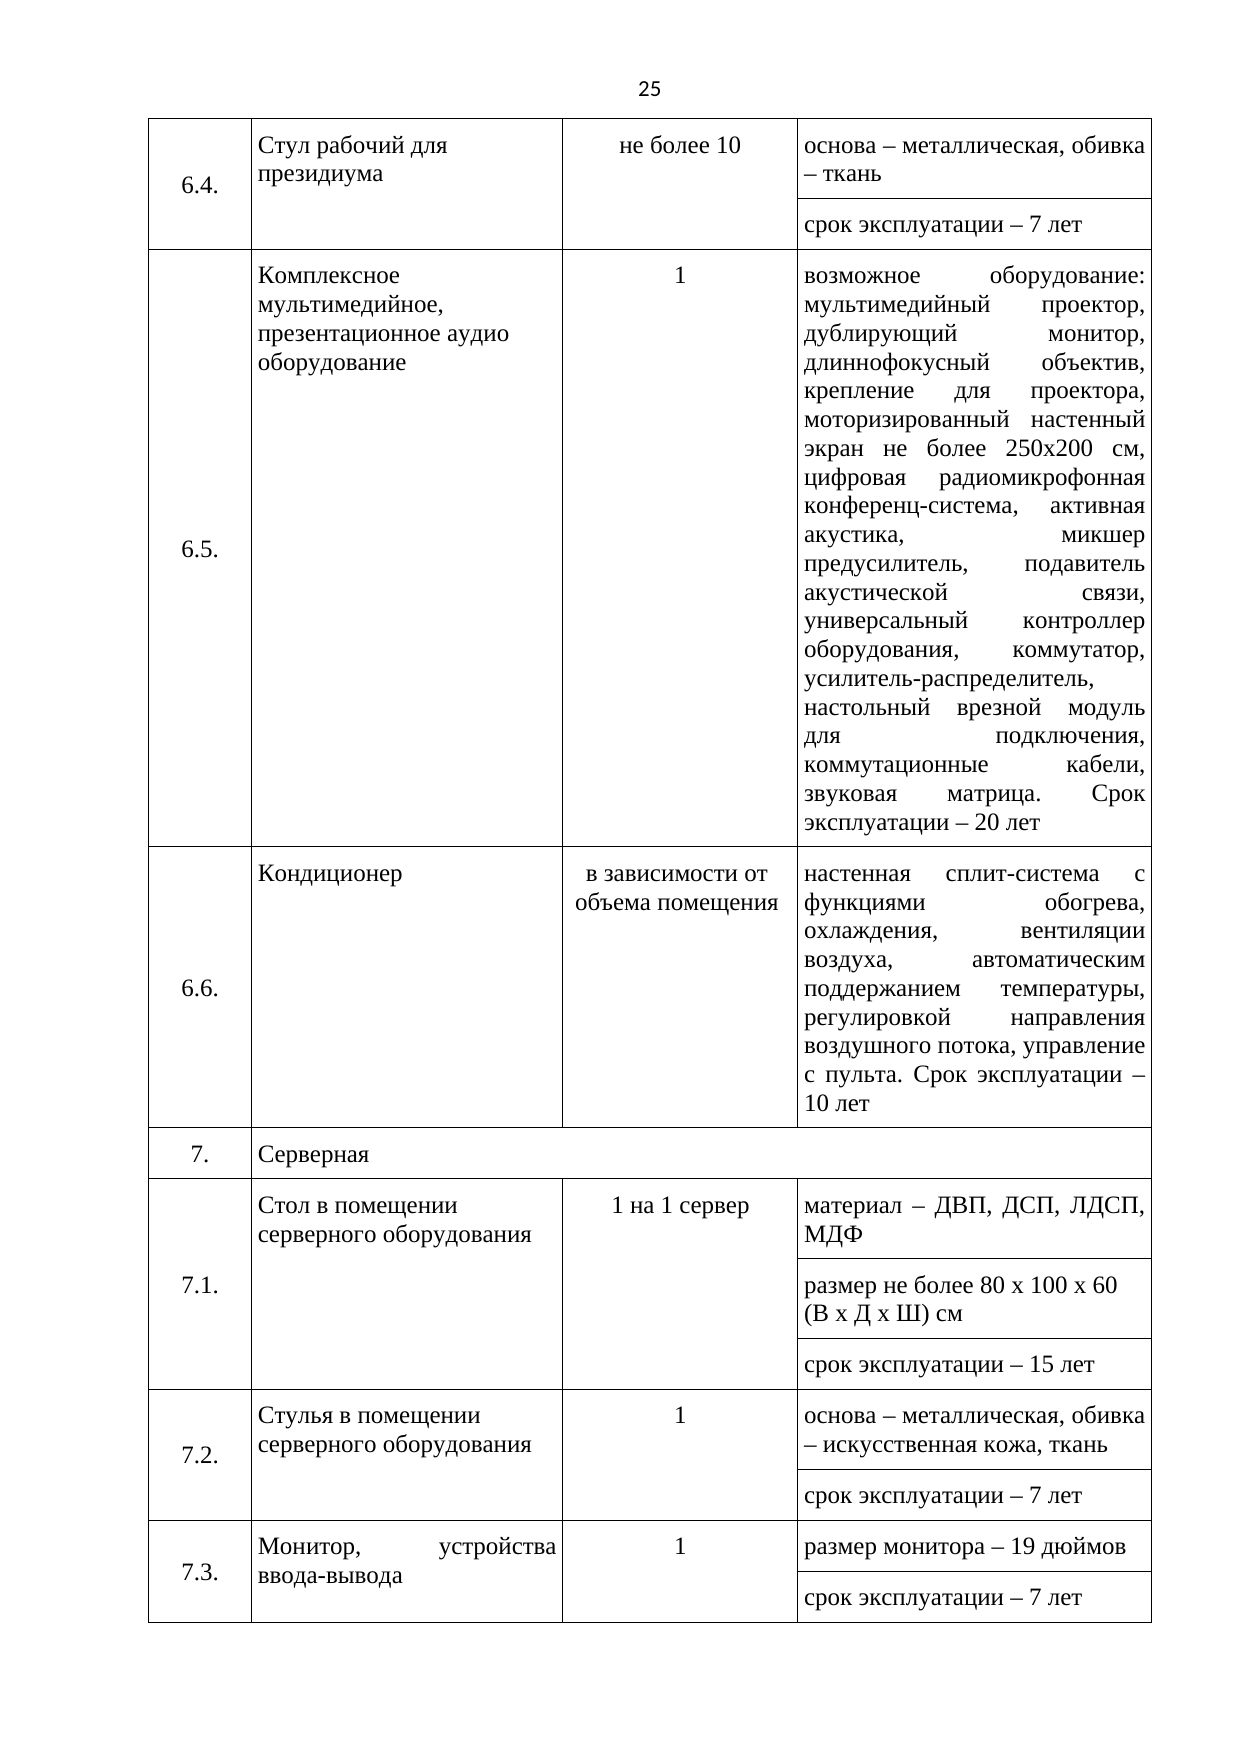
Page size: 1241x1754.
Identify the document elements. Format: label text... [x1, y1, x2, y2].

table_cell 1 [563, 1390, 797, 1520]
table_cell 7.2. [149, 1390, 251, 1520]
table_cell Монитор, устройства ввода-вывода [252, 1521, 562, 1622]
table_cell 1 [563, 250, 797, 846]
table_cell 6.5. [149, 250, 251, 846]
table_cell срок эксплуатации – 7 лет [798, 1572, 1151, 1622]
table_cell срок эксплуатации – 15 лет [798, 1339, 1151, 1389]
table_cell 7.3. [149, 1521, 251, 1622]
table_cell Стол в помещении серверного оборудования [252, 1179, 562, 1389]
table_cell 6.4. [149, 119, 251, 249]
table_cell основа – металлическая, обивка – ткань [798, 119, 1151, 198]
table_cell размер не более 80 x 100 x 60 (В x Д x Ш) см [798, 1259, 1151, 1338]
table_cell 6.6. [149, 847, 251, 1127]
table_cell Стулья в помещении серверного оборудования [252, 1390, 562, 1520]
table_cell основа – металлическая, обивка – искусственная кожа, ткань [798, 1390, 1151, 1469]
table_cell размер монитора – 19 дюймов [798, 1521, 1151, 1571]
table_cell в зависимости от объема помещения [563, 847, 797, 1127]
table_cell Комплексное мультимедийное, презентационное аудио оборудование [252, 250, 562, 846]
table_cell Кондиционер [252, 847, 562, 1127]
table_cell Стул рабочий для президиума [252, 119, 562, 249]
table_cell настенная сплит-система с функциями обогрева, охлаждения, вентиляции воздуха, автоматическим поддержанием температуры, регулировкой направления воздушного потока, управление с пульта. Срок эксплуатации – 10 лет [798, 847, 1151, 1127]
table_cell срок эксплуатации – 7 лет [798, 199, 1151, 249]
table_cell возможное оборудование: мультимедийный проектор, дублирующий монитор, длиннофокусный объектив, крепление для проектора, моторизированный настенный экран не более 250x200 см, цифровая радиомикрофонная конференц-система, активная акустика, микшер предусилитель, подавитель акустической связи, универсальный контроллер оборудования, коммутатор, усилитель-распределитель, настольный врезной модуль для подключения, коммутационные кабели, звуковая матрица. Срок эксплуатации – 20 лет [798, 250, 1151, 846]
table_cell 7. [149, 1128, 251, 1178]
table_cell Серверная [252, 1128, 1151, 1178]
table_cell 1 на 1 сервер [563, 1179, 797, 1389]
table_cell материал – ДВП, ДСП, ЛДСП, МДФ [798, 1179, 1151, 1258]
table_cell срок эксплуатации – 7 лет [798, 1470, 1151, 1520]
table_cell 1 [563, 1521, 797, 1622]
table_cell не более 10 [563, 119, 797, 249]
table_cell 7.1. [149, 1179, 251, 1389]
